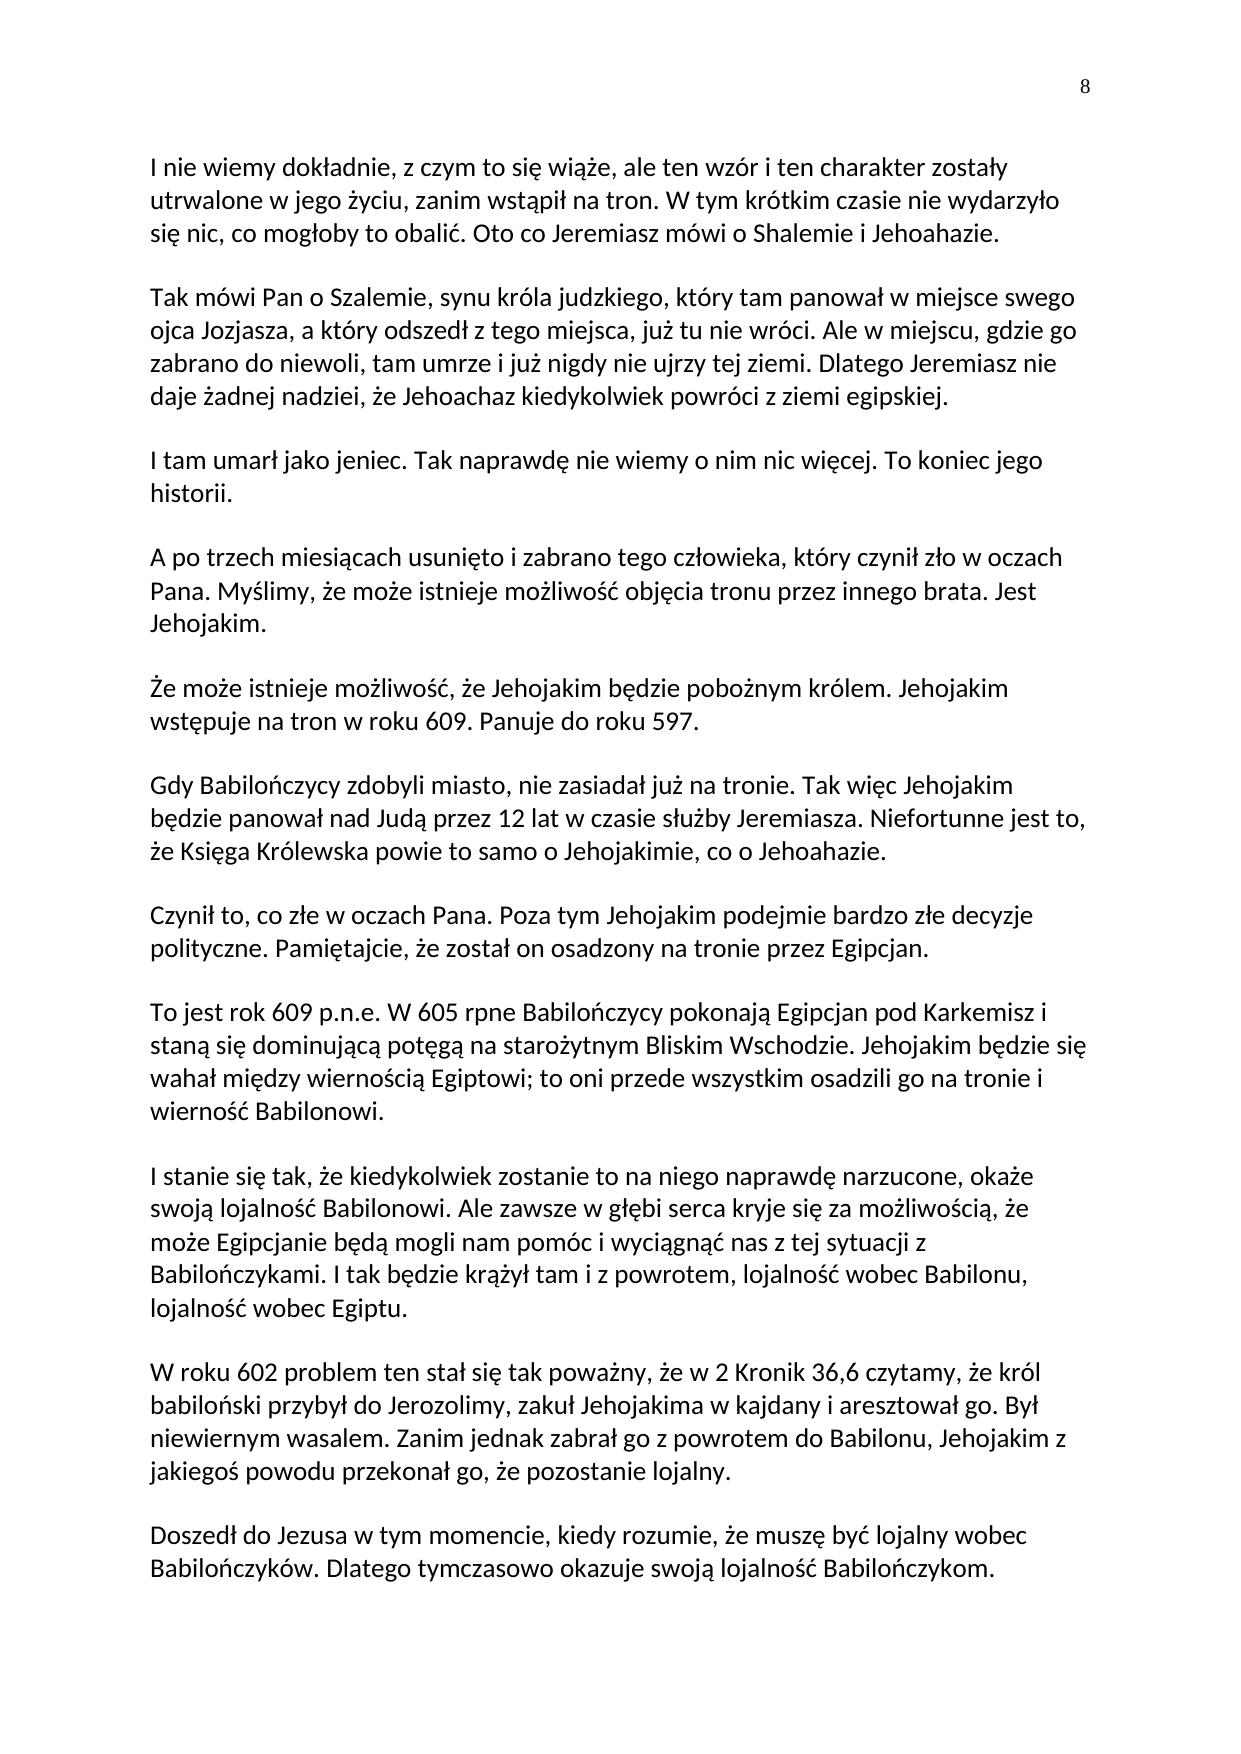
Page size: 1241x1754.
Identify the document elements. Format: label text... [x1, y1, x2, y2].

text A po trzech miesiącach usunięto i zabrano tego człowieka, który czynił zło w oczach Pana. Myślimy, że może istnieje możliwość objęcia tronu przez innego brata. Jest Jehojakim. [150, 541, 1090, 640]
text Tak mówi Pan o Szalemie, synu króla judzkiego, który tam panował w miejsce swego ojca Jozjasza, a który odszedł z tego miejsca, już tu nie wróci. Ale w miejscu, gdzie go zabrano do niewoli, tam umrze i już nigdy nie ujrzy tej ziemi. Dlatego Jeremiasz nie daje żadnej nadziei, że Jehoachaz kiedykolwiek powróci z ziemi egipskiej. [150, 280, 1090, 412]
text I stanie się tak, że kiedykolwiek zostanie to na niego naprawdę narzucone, okaże swoją lojalność Babilonowi. Ale zawsze w głębi serca kryje się za możliwością, że może Egipcjanie będą mogli nam pomóc i wyciągnąć nas z tej sytuacji z Babilończykami. I tak będzie krążył tam i z powrotem, lojalność wobec Babilonu, lojalność wobec Egiptu. [150, 1159, 1090, 1324]
text Czynił to, co złe w oczach Pana. Poza tym Jehojakim podejmie bardzo złe decyzje polityczne. Pamiętajcie, że został on osadzony na tronie przez Egipcjan. [150, 898, 1090, 964]
text I tam umarł jako jeniec. Tak naprawdę nie wiemy o nim nic więcej. To koniec jego historii. [150, 443, 1090, 509]
text W roku 602 problem ten stał się tak poważny, że w 2 Kronik 36,6 czytamy, że król babiloński przybył do Jerozolimy, zakuł Jehojakima w kajdany i aresztował go. Był niewiernym wasalem. Zanim jednak zabrał go z powrotem do Babilonu, Jehojakim z jakiegoś powodu przekonał go, że pozostanie lojalny. [150, 1355, 1090, 1487]
text Gdy Babilończycy zdobyli miasto, nie zasiadał już na tronie. Tak więc Jehojakim będzie panował nad Judą przez 12 lat w czasie służby Jeremiasza. Niefortunne jest to, że Księga Królewska powie to samo o Jehojakimie, co o Jehoahazie. [150, 768, 1090, 867]
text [150, 1518, 1090, 1584]
text To jest rok 609 p.n.e. W 605 rpne Babilończycy pokonają Egipcjan pod Karkemisz i staną się dominującą potęgą na starożytnym Bliskim Wschodzie. Jehojakim będzie się wahał między wiernością Egiptowi; to oni przede wszystkim osadzili go na tronie i wierność Babilonowi. [150, 995, 1090, 1127]
text Że może istnieje możliwość, że Jehojakim będzie pobożnym królem. Jehojakim wstępuje na tron w roku 609. Panuje do roku 597. [150, 671, 1090, 737]
text I nie wiemy dokładnie, z czym to się wiąże, ale ten wzór i ten charakter zostały utrwalone w jego życiu, zanim wstąpił na tron. W tym krótkim czasie nie wydarzyło się nic, co mogłoby to obalić. Oto co Jeremiasz mówi o Shalemie i Jehoahazie. [150, 150, 1090, 249]
